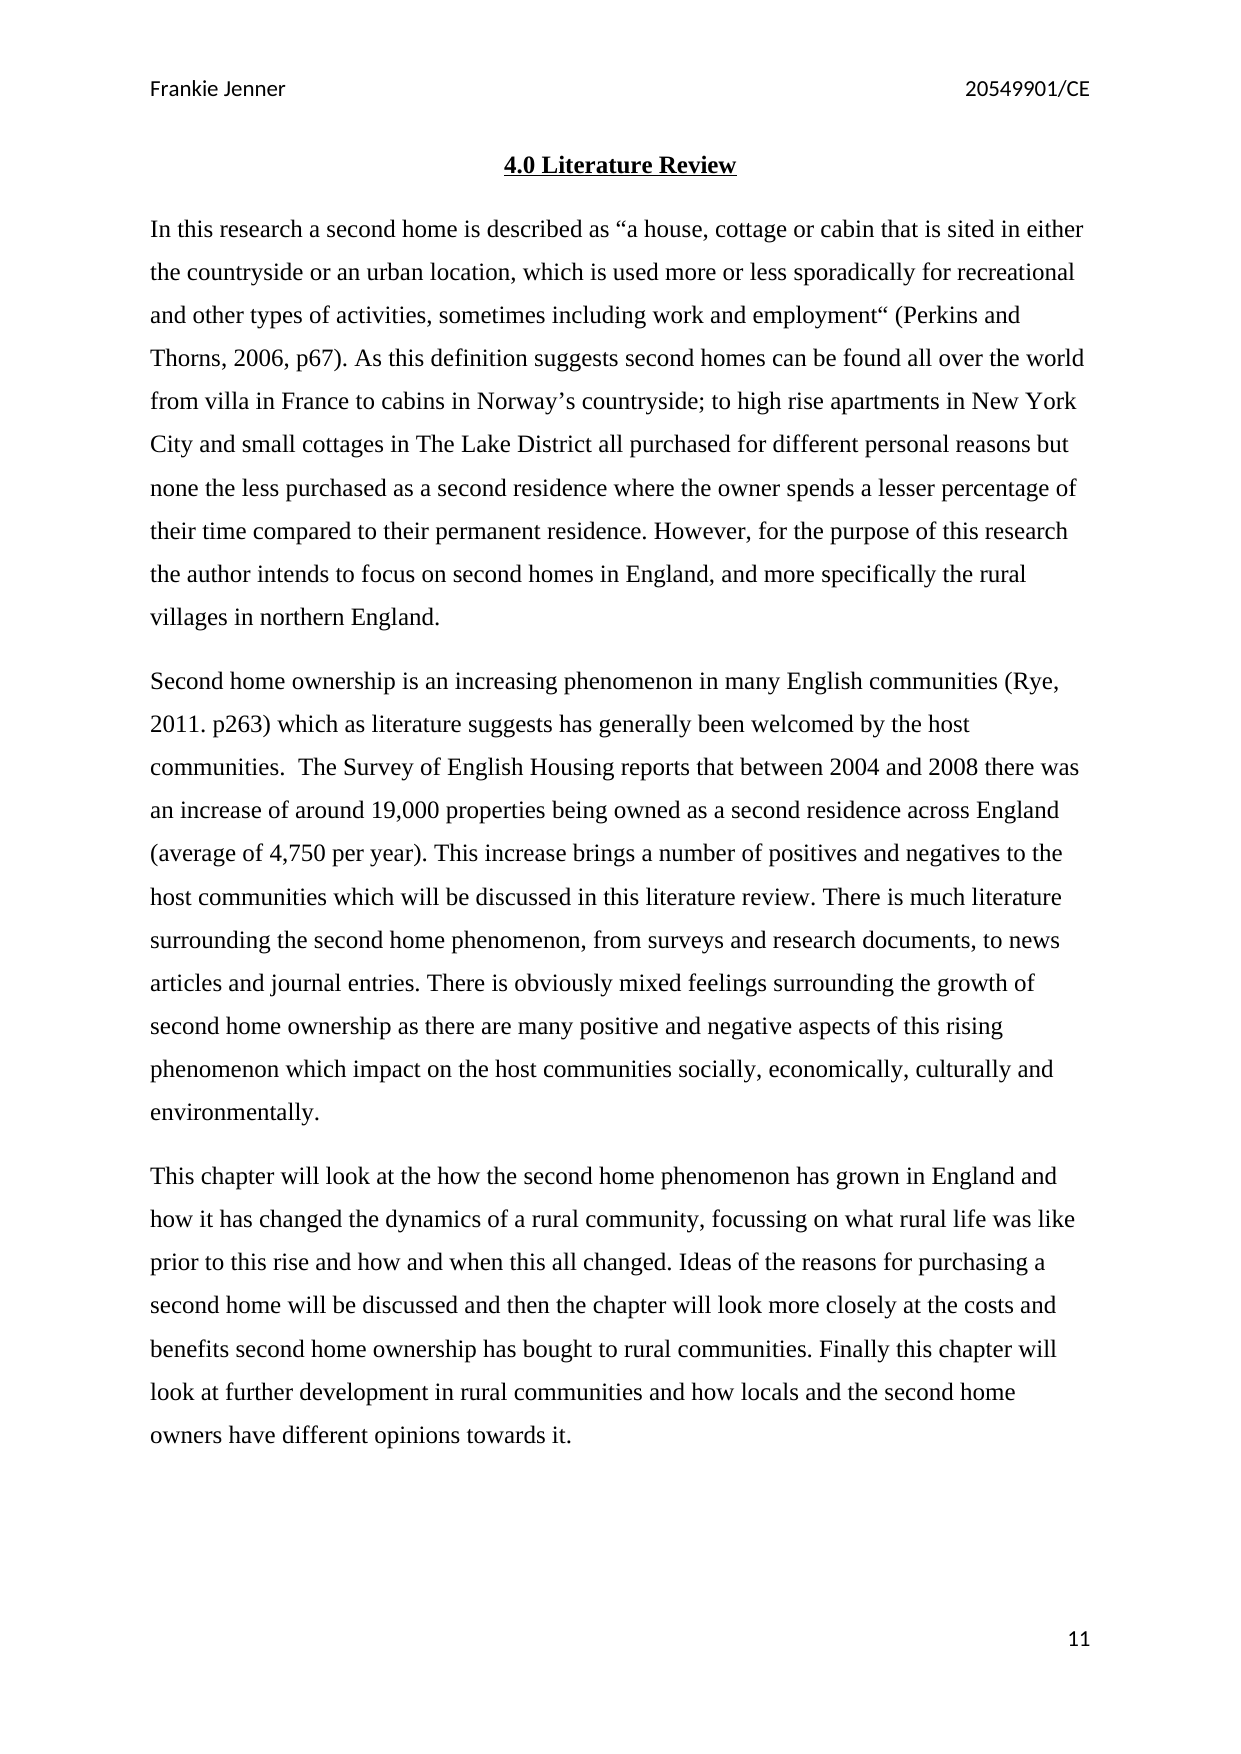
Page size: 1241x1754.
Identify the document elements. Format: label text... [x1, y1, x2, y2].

text In this research a second home is described as “a house, cottage or cabin that is sited in either the countryside or an urban location, which is used more or less sporadically for recreational and other types of activities, sometimes including work and employment“ (Perkins and Thorns, 2006, p67). As this definition suggests second homes can be found all over the world from villa in France to cabins in Norway’s countryside; to high rise apartments in New York City and small cottages in The Lake District all purchased for different personal reasons but none the less purchased as a second residence where the owner spends a lesser percentage of their time compared to their permanent residence. However, for the purpose of this research the author intends to focus on second homes in England, and more specifically the rural villages in northern England. [150, 214, 1090, 631]
text This chapter will look at the how the second home phenomenon has grown in England and how it has changed the dynamics of a rural community, focussing on what rural life was like prior to this rise and how and when this all changed. Ideas of the reasons for purchasing a second home will be discussed and then the chapter will look more closely at the costs and benefits second home ownership has bought to rural communities. Finally this chapter will look at further development in rural communities and how locals and the second home owners have different opinions towards it. [150, 1161, 1090, 1449]
text 4.0 Literature Review [150, 150, 1090, 179]
text Second home ownership is an increasing phenomenon in many English communities (Rye, 2011. p263) which as literature suggests has generally been welcomed by the host communities. The Survey of English Housing reports that between 2004 and 2008 there was an increase of around 19,000 properties being owned as a second residence across England (average of 4,750 per year). This increase brings a number of positives and negatives to the host communities which will be discussed in this literature review. There is much literature surrounding the second home phenomenon, from surveys and research documents, to news articles and journal entries. There is obviously mixed feelings surrounding the growth of second home ownership as there are many positive and negative aspects of this rising phenomenon which impact on the host communities socially, economically, culturally and environmentally. [150, 666, 1090, 1126]
